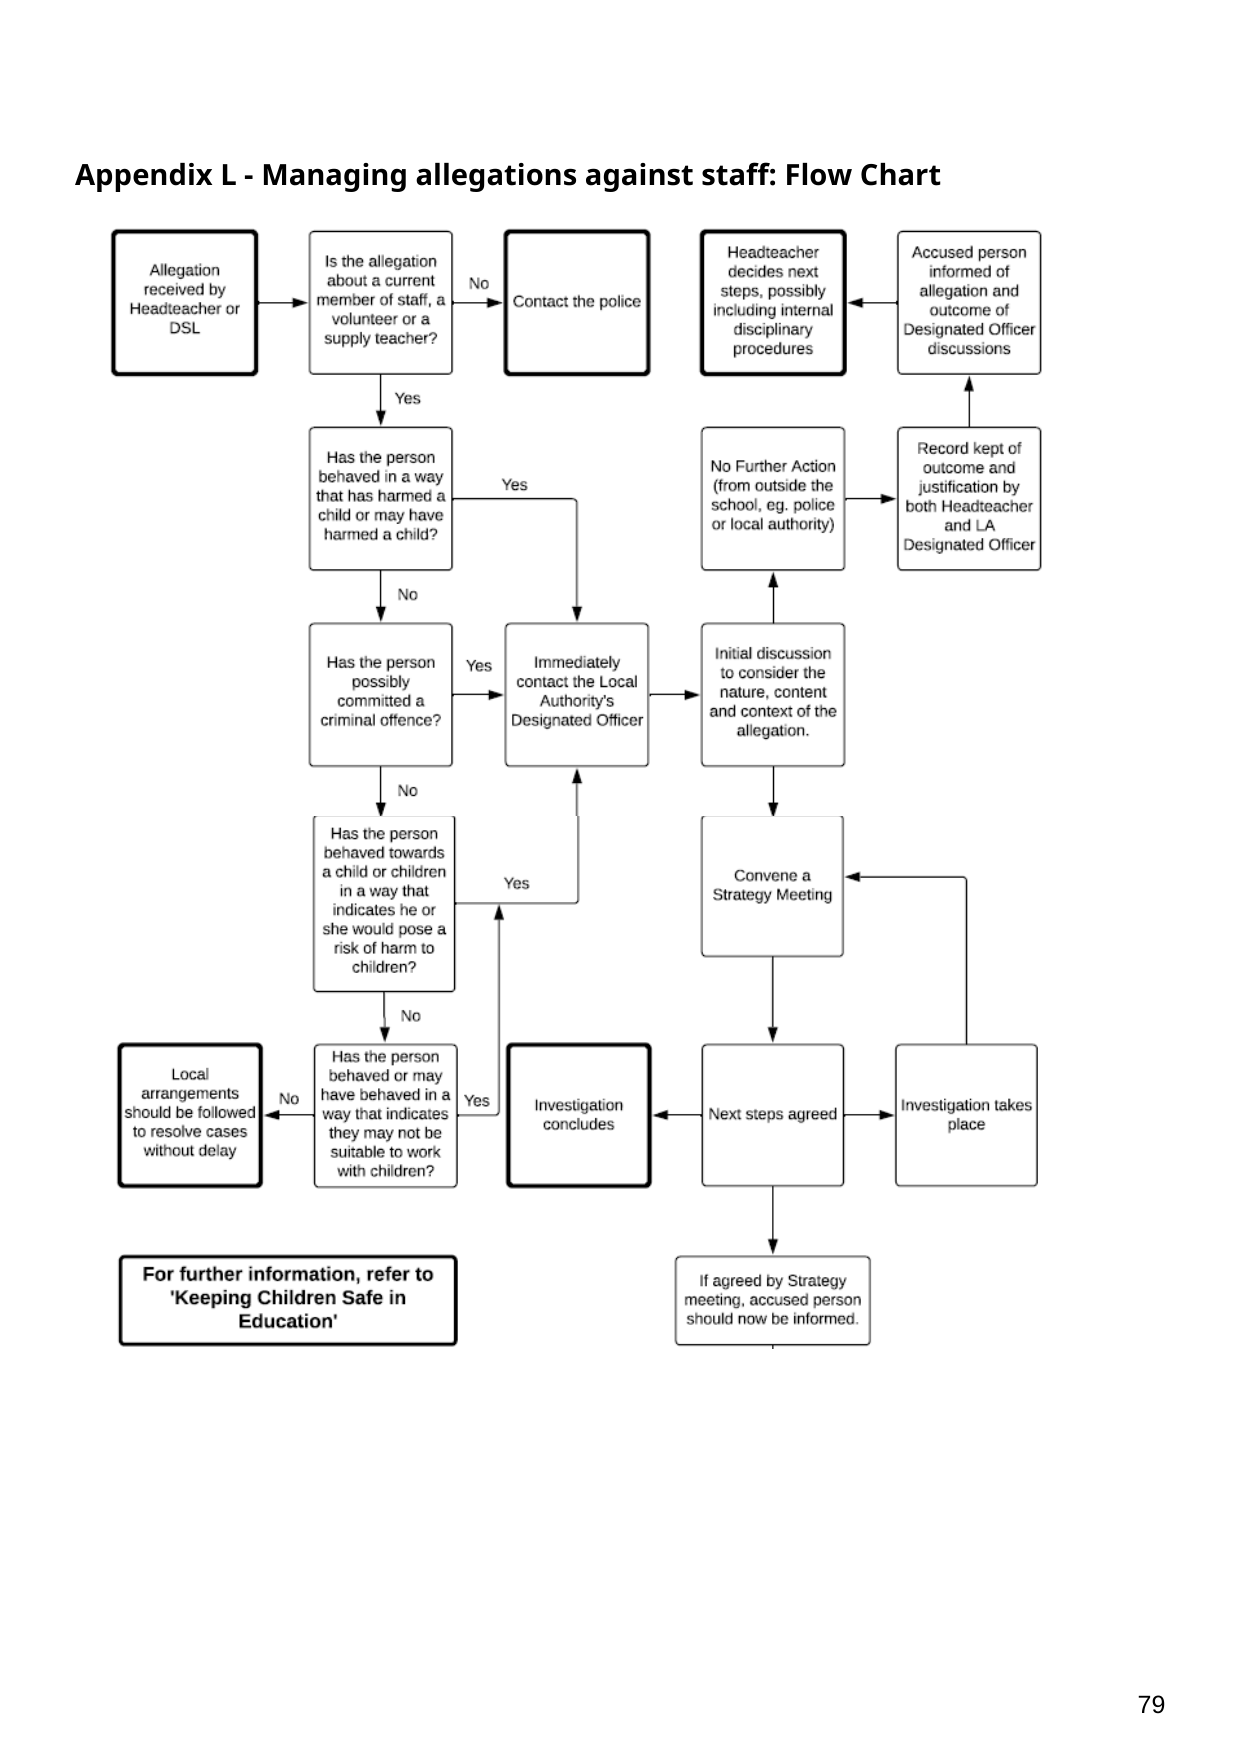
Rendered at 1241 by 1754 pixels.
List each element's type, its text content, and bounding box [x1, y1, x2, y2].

text Appendix L - Managing allegations against staff: Flow Chart [75, 154, 1165, 194]
picture [75, 196, 1082, 1349]
